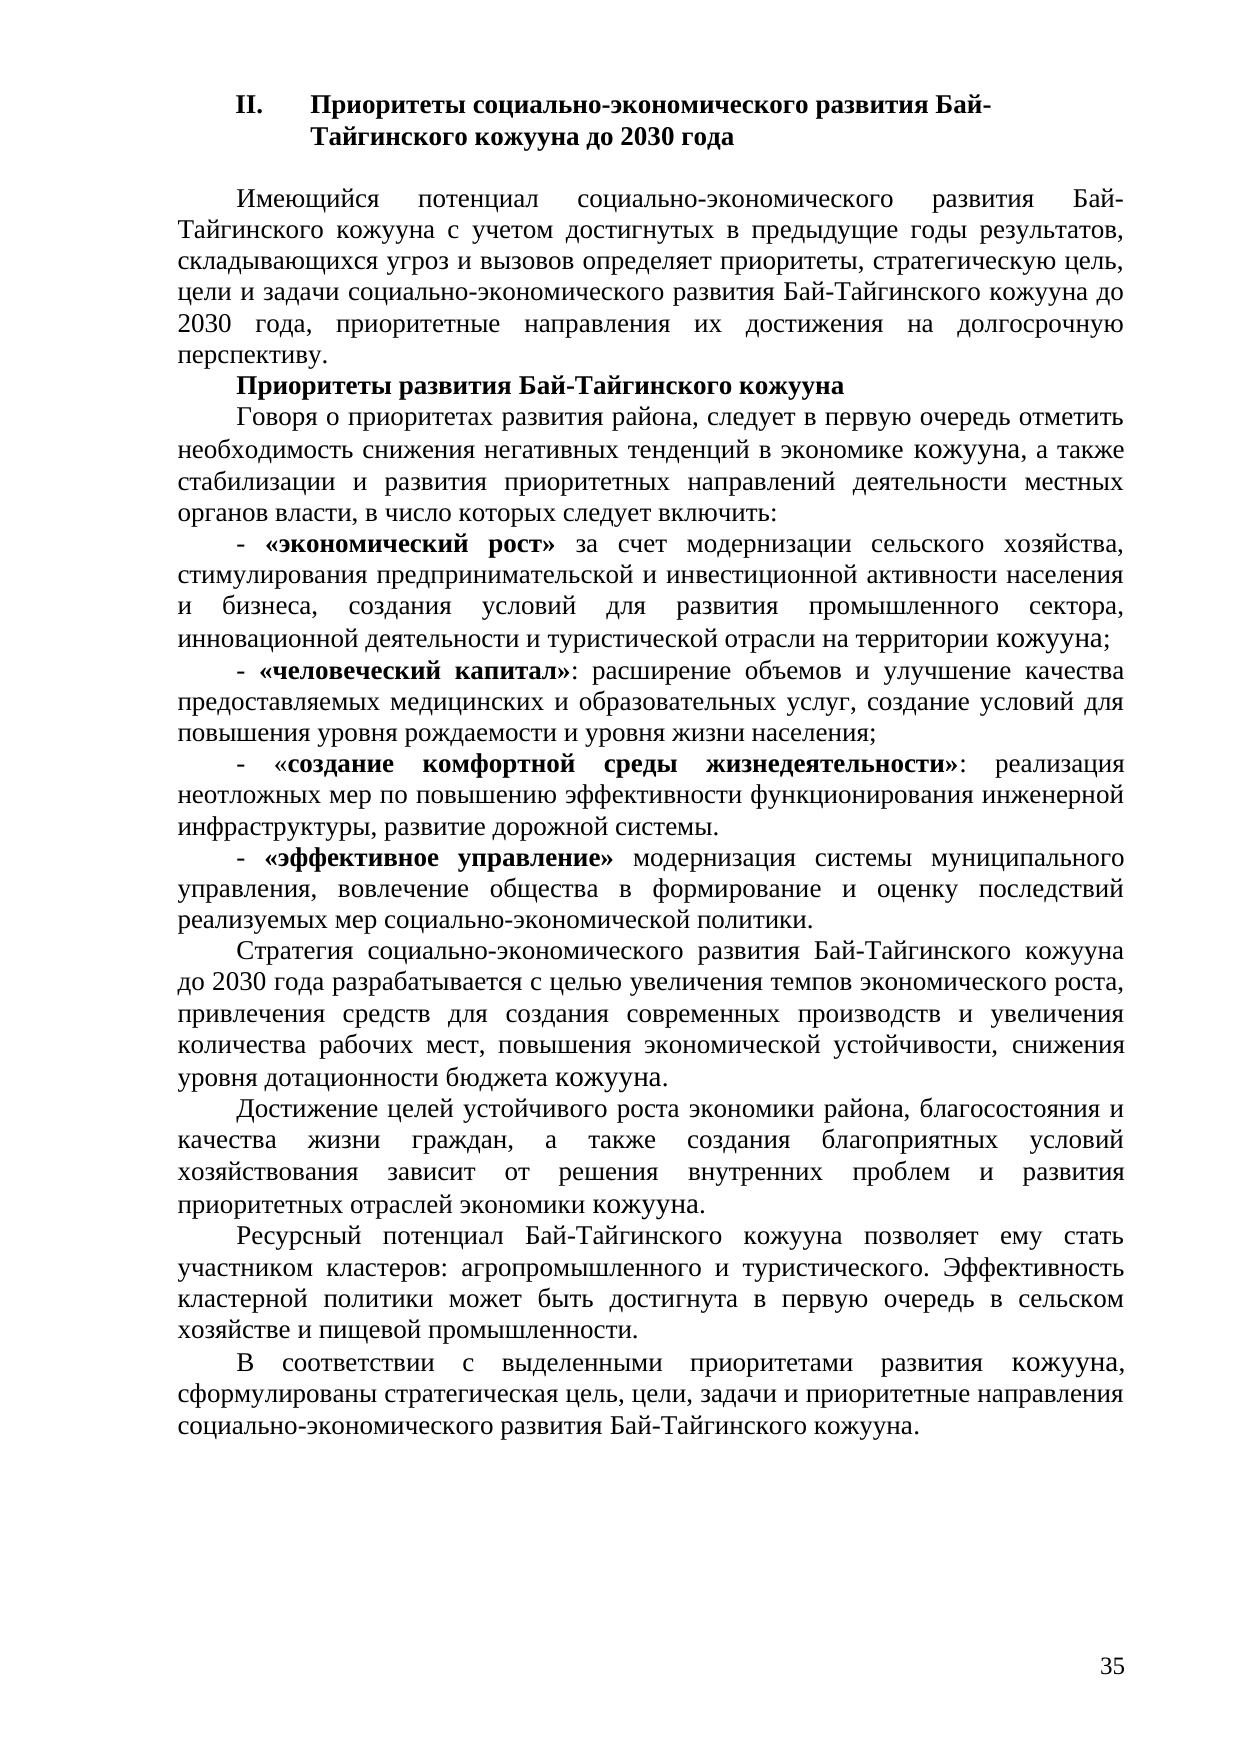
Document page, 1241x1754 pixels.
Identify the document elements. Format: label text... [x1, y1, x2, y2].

text - «человеческий капитал»: расширение объемов и улучшение качества предоставляемых медицинских и образовательных услуг, создание условий для повышения уровня рождаемости и уровня жизни населения; [177, 654, 1125, 747]
text Приоритеты развития Бай-Тайгинского кожууна [177, 369, 1125, 400]
text - «экономический рост» за счет модернизации сельского хозяйства, стимулирования предпринимательской и инвестиционной активности населения и бизнеса, создания условий для развития промышленного сектора, инновационной деятельности и туристической отрасли на территории кожууна; [177, 527, 1125, 654]
text Достижение целей устойчивого роста экономики района, благосостояния и качества жизни граждан, а также создания благоприятных условий хозяйствования зависит от решения внутренних проблем и развития приоритетных отраслей экономики кожууна. [177, 1092, 1125, 1219]
subtitle Приоритеты социально-экономического развития Бай-Тайгинского кожууна до 2030 года [235, 89, 1125, 151]
text Стратегия социально-экономического развития Бай-Тайгинского кожууна до 2030 года разрабатывается с целью увеличения темпов экономического роста, привлечения средств для создания современных производств и увеличения количества рабочих мест, повышения экономической устойчивости, снижения уровня дотационности бюджета кожууна. [177, 934, 1125, 1092]
text - «создание комфортной среды жизнедеятельности»: реализация неотложных мер по повышению эффективности функционирования инженерной инфраструктуры, развитие дорожной системы. [177, 747, 1125, 841]
text В соответствии с выделенными приоритетами развития кожууна, сформулированы стратегическая цель, цели, задачи и приоритетные направления социально-экономического развития Бай-Тайгинского кожууна. [177, 1344, 1125, 1440]
text Говоря о приоритетах развития района, следует в первую очередь отметить необходимость снижения негативных тенденций в экономике кожууна, а также стабилизации и развития приоритетных направлений деятельности местных органов власти, в число которых следует включить: [177, 400, 1125, 527]
text - «эффективное управление» модернизация системы муниципального управления, вовлечение общества в формирование и оценку последствий реализуемых мер социально-экономической политики. [177, 841, 1125, 934]
text Имеющийся потенциал социально-экономического развития Бай-Тайгинского кожууна с учетом достигнутых в предыдущие годы результатов, складывающихся угроз и вызовов определяет приоритеты, стратегическую цель, цели и задачи социально-экономического развития Бай-Тайгинского кожууна до 2030 года, приоритетные направления их достижения на долгосрочную перспективу. [177, 182, 1125, 369]
text Ресурсный потенциал Бай-Тайгинского кожууна позволяет ему стать участником кластеров: агропромышленного и туристического. Эффективность кластерной политики может быть достигнута в первую очередь в сельском хозяйстве и пищевой промышленности. [177, 1219, 1125, 1344]
